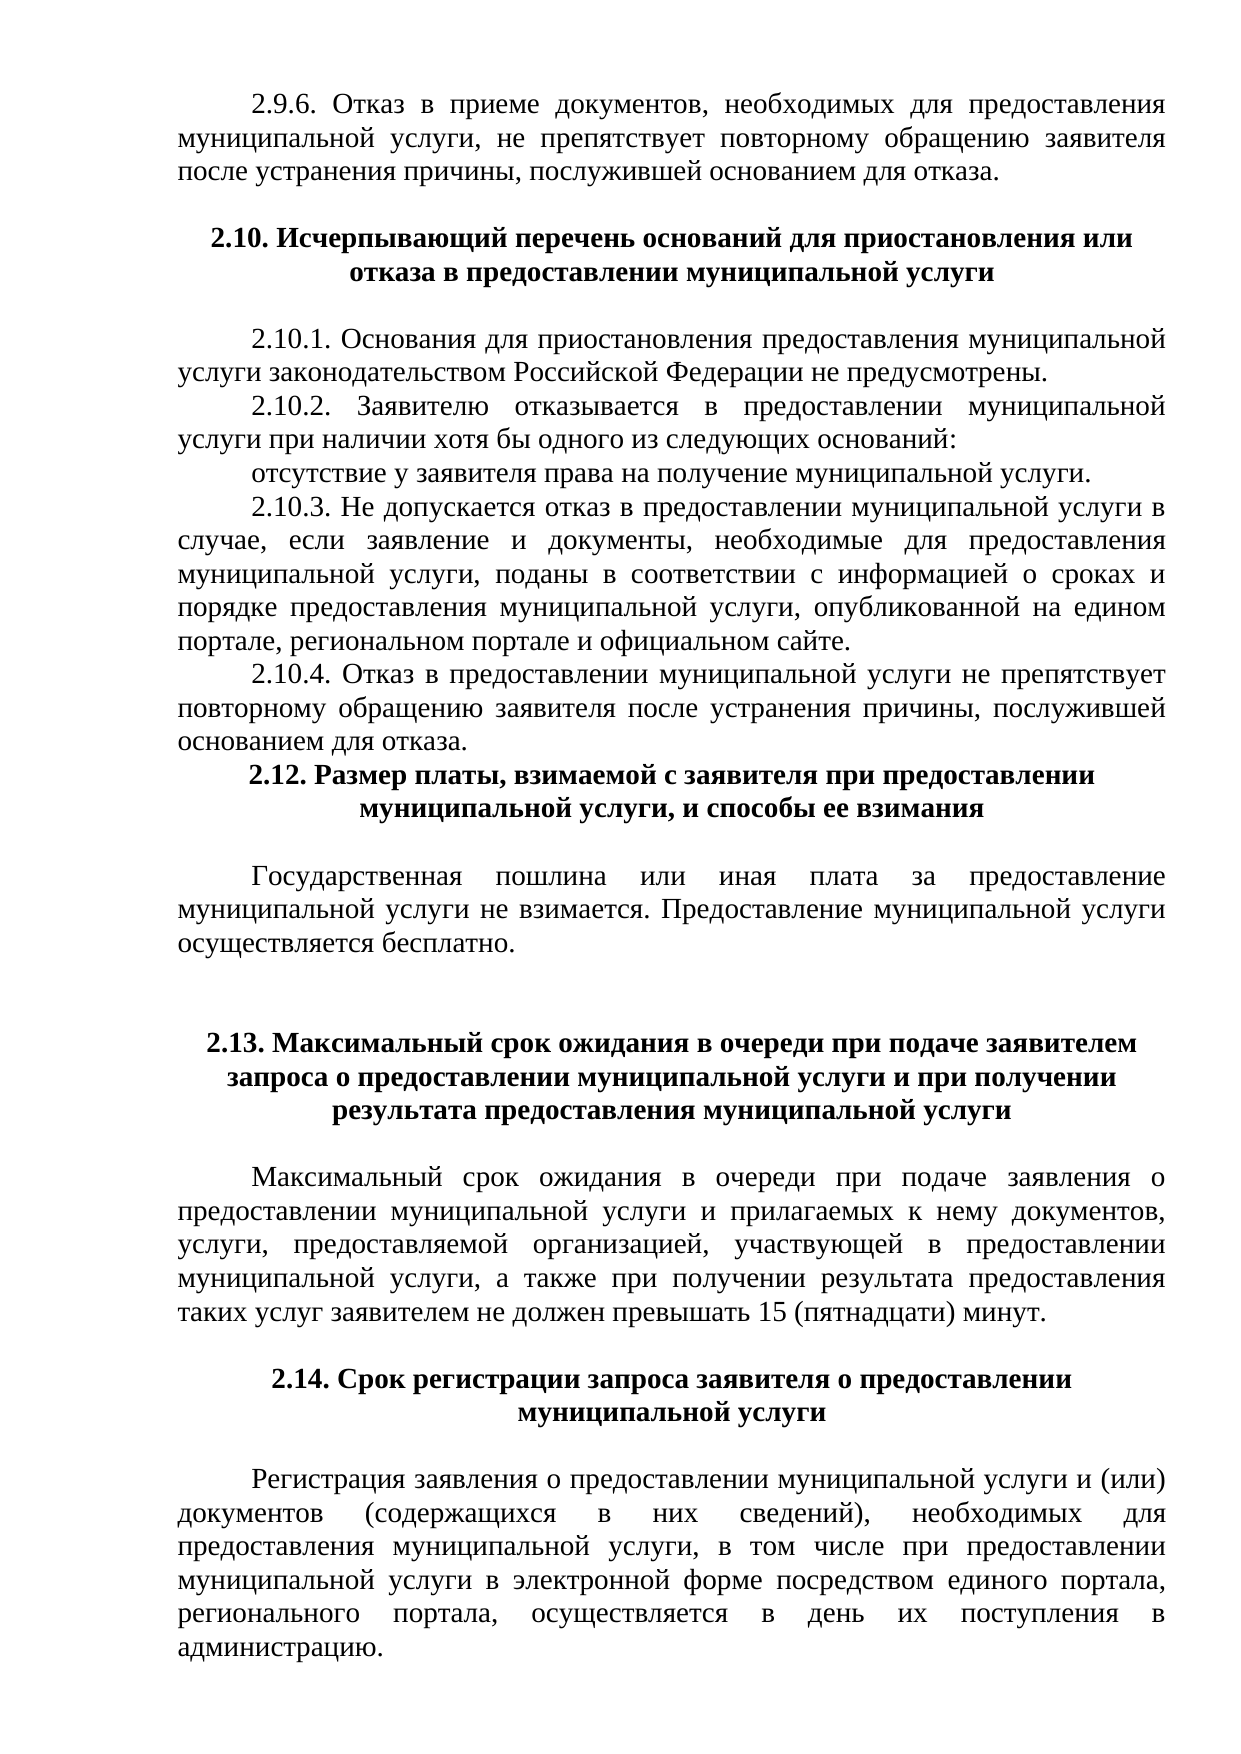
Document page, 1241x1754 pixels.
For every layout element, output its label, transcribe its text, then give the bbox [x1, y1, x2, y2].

text отсутствие у заявителя права на получение муниципальной услуги. [177, 455, 1167, 489]
text 2.10.3. Не допускается отказ в предоставлении муниципальной услуги в случае, если заявление и документы, необходимые для предоставления муниципальной услуги, поданы в соответствии с информацией о сроках и порядке предоставления муниципальной услуги, опубликованной на едином портале, региональном портале и официальном сайте. [177, 489, 1167, 656]
text 2.10.2. Заявителю отказывается в предоставлении муниципальной услуги при наличии хотя бы одного из следующих оснований: [177, 388, 1167, 455]
text 2.10. Исчерпывающий перечень оснований для приостановления или отказа в предоставлении муниципальной услуги [177, 220, 1167, 287]
text Максимальный срок ожидания в очереди при подаче заявления о предоставлении муниципальной услуги и прилагаемых к нему документов, услуги, предоставляемой организацией, участвующей в предоставлении муниципальной услуги, а также при получении результата предоставления таких услуг заявителем не должен превышать 15 (пятнадцати) минут. [177, 1159, 1167, 1327]
text Государственная пошлина или иная плата за предоставление муниципальной услуги не взимается. Предоставление муниципальной услуги осуществляется бесплатно. [177, 858, 1167, 958]
text 2.14. Срок регистрации запроса заявителя о предоставлении [177, 1361, 1167, 1394]
text 2.10.4. Отказ в предоставлении муниципальной услуги не препятствует повторному обращению заявителя после устранения причины, послужившей основанием для отказа. [177, 656, 1167, 757]
text муниципальной услуги [177, 1394, 1167, 1428]
text 2.9.6. Отказ в приеме документов, необходимых для предоставления муниципальной услуги, не препятствует повторному обращению заявителя после устранения причины, послужившей основанием для отказа. [177, 86, 1167, 187]
text результата предоставления муниципальной услуги [177, 1092, 1167, 1126]
text 2.13. Максимальный срок ожидания в очереди при подаче заявителем запроса о предоставлении муниципальной услуги и при получении [177, 1025, 1167, 1092]
text 2.12. Размер платы, взимаемой с заявителя при предоставлении муниципальной услуги, и способы ее взимания [177, 757, 1167, 824]
text Регистрация заявления о предоставлении муниципальной услуги и (или) документов (содержащихся в них сведений), необходимых для предоставления муниципальной услуги, в том числе при предоставлении муниципальной услуги в электронной форме посредством единого портала, регионального портала, осуществляется в день их поступления в администрацию. [177, 1461, 1167, 1663]
text 2.10.1. Основания для приостановления предоставления муниципальной услуги законодательством Российской Федерации не предусмотрены. [177, 321, 1167, 388]
